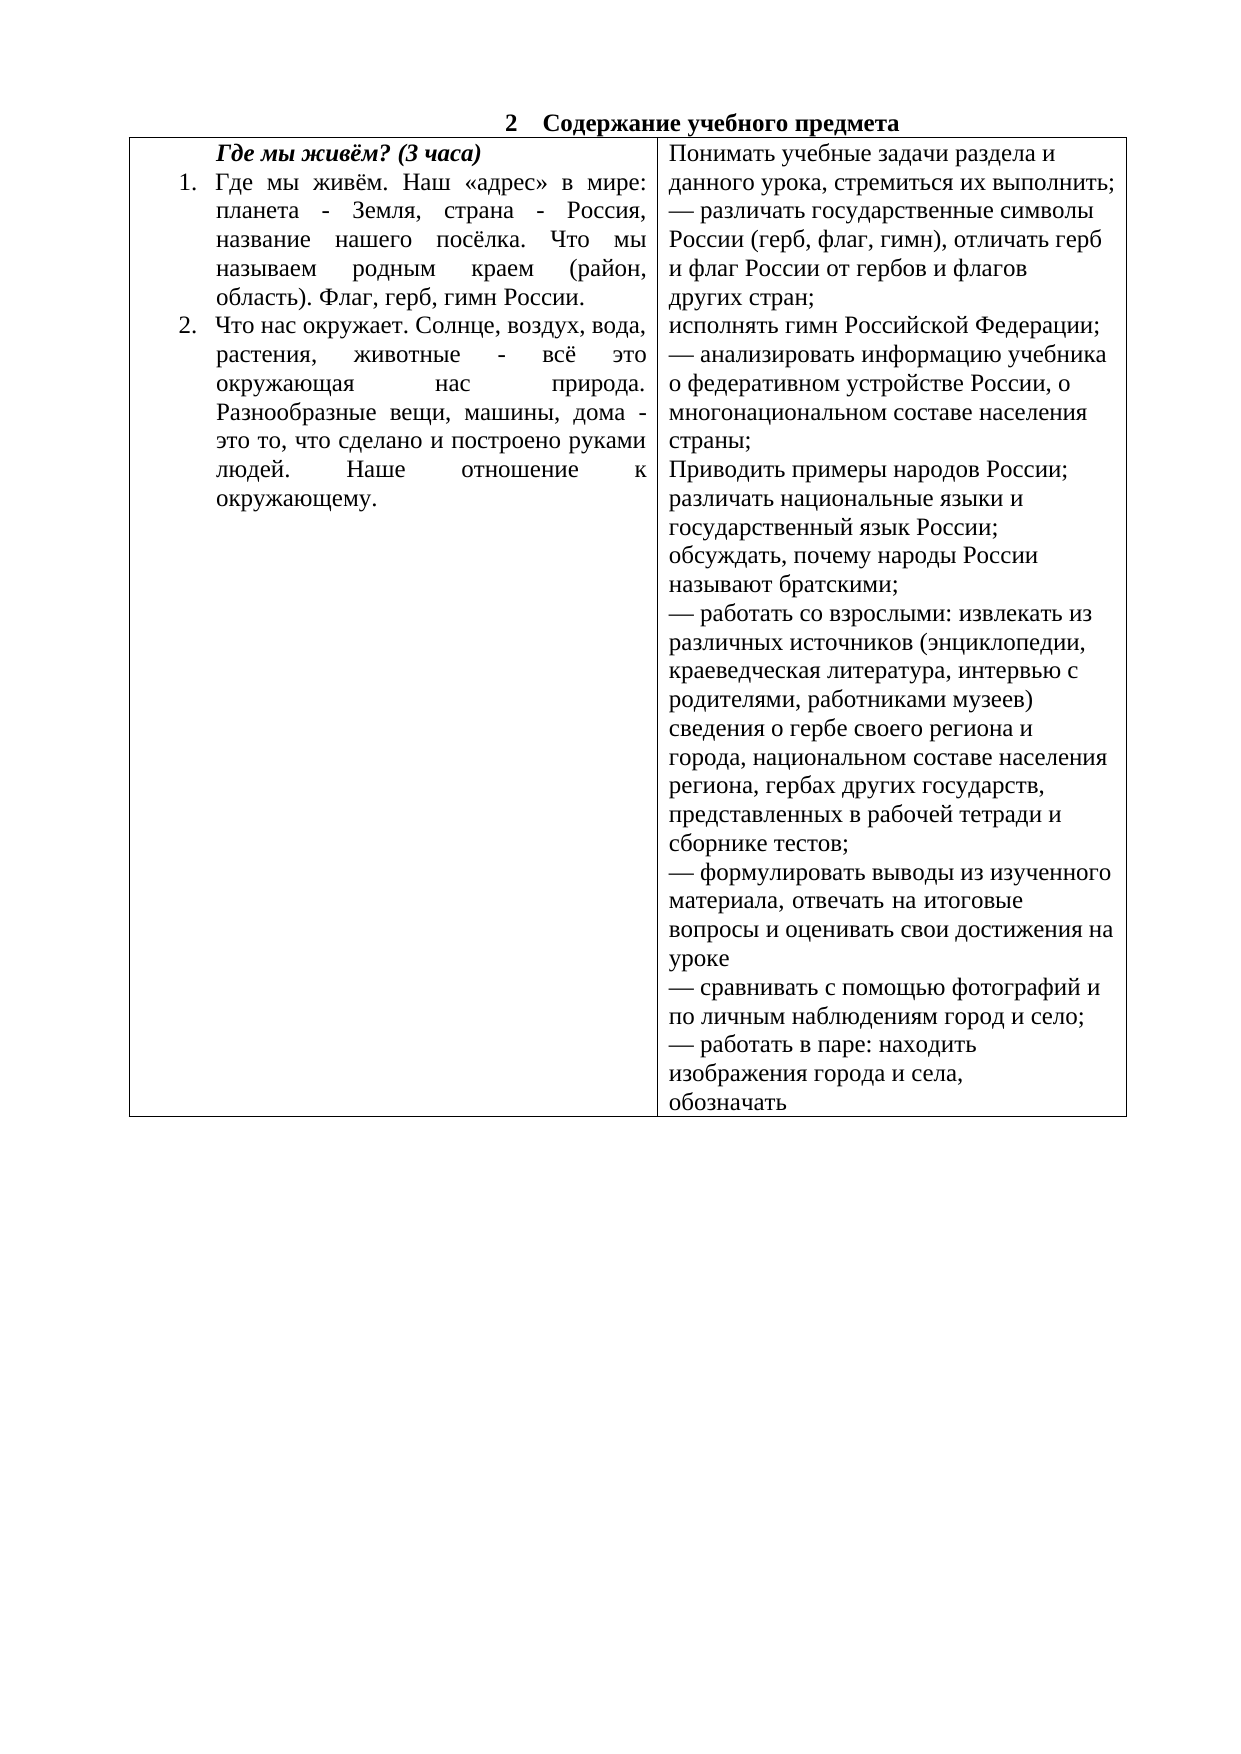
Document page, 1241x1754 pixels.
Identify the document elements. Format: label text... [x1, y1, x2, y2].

table_header Понимать учебные задачи раздела и данного урока, стремиться их выполнить; различать государственные символы России (герб, флаг, гимн), отличать герб и флаг России от гербов и флагов других стран; исполнять гимн Российской Федерации; анализировать информацию учебника о федеративном устройстве России, о многонациональном составе населения страны; Приводить примеры народов России; различать национальные языки и государственный язык России; обсуждать, почему народы России называют братскими; работать со взрослыми: извлекать из различных источников (энциклопедии, краеведческая литература, интервью с родителями, работниками музеев) сведения о гербе своего региона и города, национальном составе населения региона, гербах других государств, представленных в рабочей тетради и сборнике тестов; формулировать выводы из изученного материала, отвечать на итоговые вопросы и оценивать свои достижения на уроке сравнивать с помощью фотографий и по личным наблюдениям город и село; работать в паре: находить изображения города и села, обозначать [658, 138, 1126, 1116]
table_header Где мы живём? (3 часа) Где мы живём. Наш «адрес» в мире: планета - Земля, страна - Россия, название нашего посёлка. Что мы называем родным краем (район, область). Флаг, герб, гимн России. Что нас окружает. Солнце, воздух, вода, растения, животные - всё это окружающая нас природа. Разнообразные вещи, машины, дома - это то, что сделано и построено руками людей. Наше отношение к окружающему. [130, 138, 657, 1116]
subtitle 2 Содержание учебного предмета [505, 108, 1176, 137]
